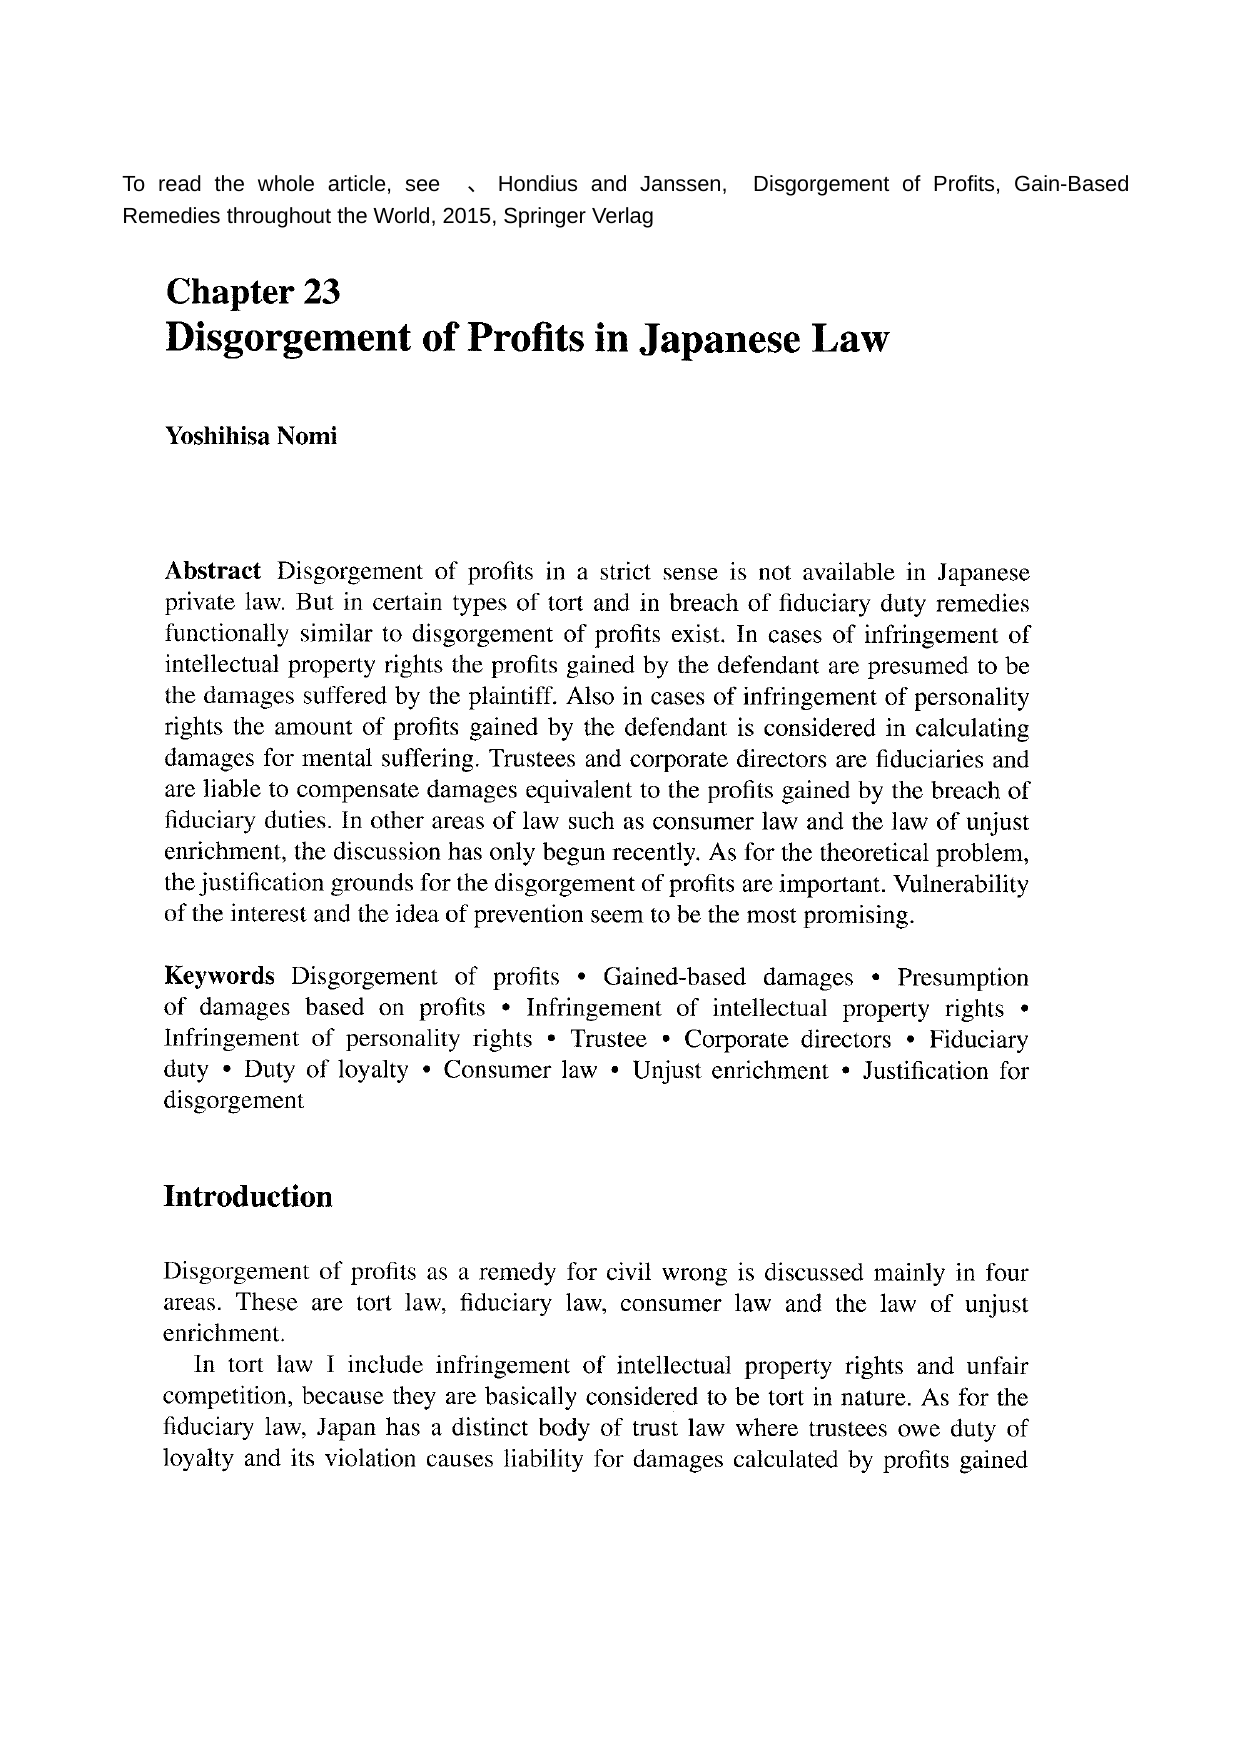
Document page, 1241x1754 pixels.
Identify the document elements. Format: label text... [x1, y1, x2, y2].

text To read the whole article, see、Hondius and Janssen, Disgorgement of Profits, Gain-Based Remedies throughout the World, 2015, Springer Verlag [122, 165, 1130, 232]
